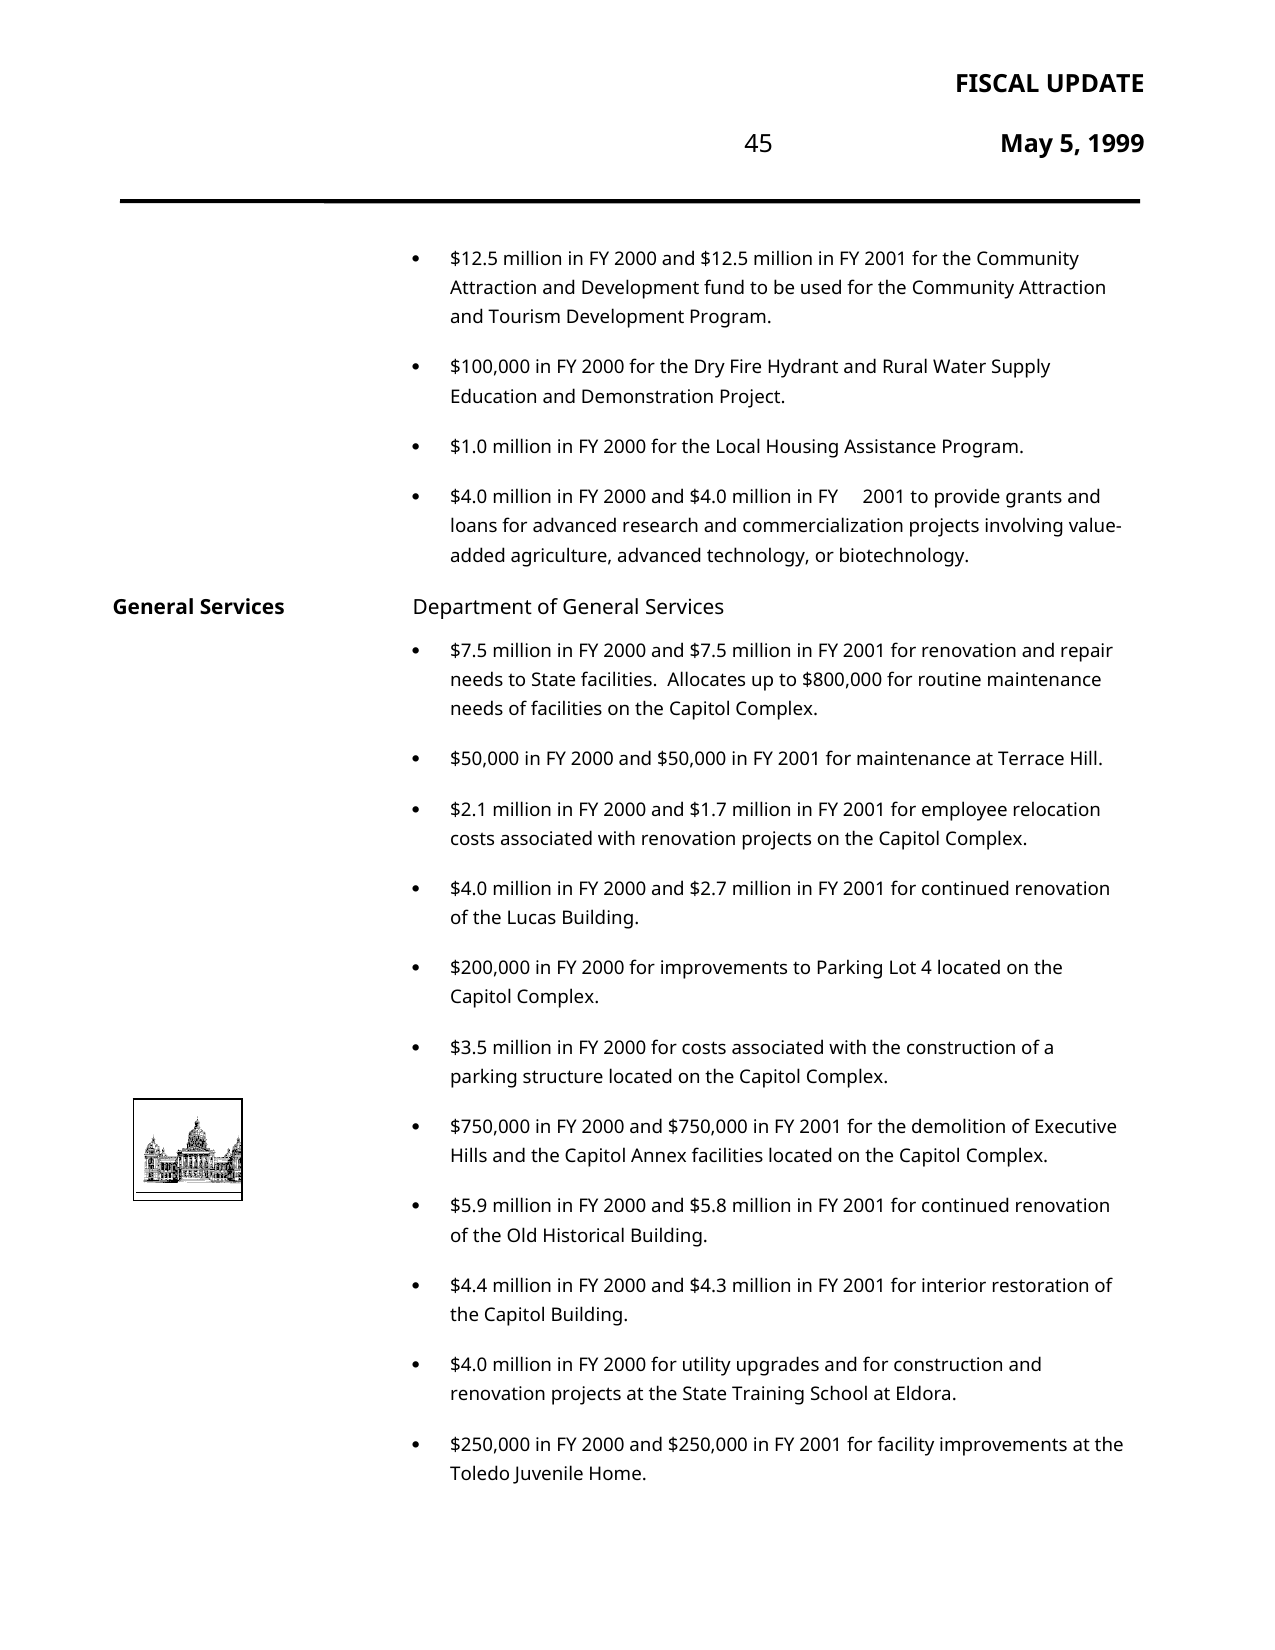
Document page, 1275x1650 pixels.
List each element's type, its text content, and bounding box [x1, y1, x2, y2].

list $100,000 in FY 2000 for the Dry Fire Hydrant and Rural Water Supply Education and Demonstration Project. [412, 354, 1125, 409]
list $4.4 million in FY 2000 and $4.3 million in FY 2001 for interior restoration of the Capitol Building. [412, 1272, 1125, 1327]
list $4.0 million in FY 2000 for utility upgrades and for construction and renovation projects at the State Training School at Eldora. [412, 1351, 1125, 1406]
list $750,000 in FY 2000 and $750,000 in FY 2001 for the demolition of Executive Hills and the Capitol Annex facilities located on the Capitol Complex. [412, 1113, 1125, 1168]
list $7.5 million in FY 2000 and $7.5 million in FY 2001 for renovation and repair needs to State facilities. Allocates up to $800,000 for routine maintenance needs of facilities on the Capitol Complex. [412, 637, 1125, 721]
list $50,000 in FY 2000 and $50,000 in FY 2001 for maintenance at Terrace Hill. [412, 746, 1125, 771]
list $4.0 million in FY 2000 and $2.7 million in FY 2001 for continued renovation of the Lucas Building. [412, 875, 1125, 930]
list $250,000 in FY 2000 and $250,000 in FY 2001 for facility improvements at the Toledo Juvenile Home. [412, 1431, 1125, 1486]
list $5.9 million in FY 2000 and $5.8 million in FY 2001 for continued renovation of the Old Historical Building. [412, 1193, 1125, 1247]
text General Services Department of General Services [112, 592, 1125, 620]
list $12.5 million in FY 2000 and $12.5 million in FY 2001 for the Community Attraction and Development fund to be used for the Community Attraction and Tourism Development Program. [412, 245, 1125, 329]
list $4.0 million in FY 2000 and $4.0 million in FY 2001 to provide grants and loans for advanced research and commercialization projects involving value-added agriculture, advanced technology, or biotechnology. [412, 483, 1125, 567]
list $200,000 in FY 2000 for improvements to Parking Lot 4 located on the Capitol Complex. [412, 954, 1125, 1009]
picture [140, 1112, 241, 1186]
list $1.0 million in FY 2000 for the Local Housing Assistance Program. [412, 433, 1125, 459]
list $2.1 million in FY 2000 and $1.7 million in FY 2001 for employee relocation costs associated with renovation projects on the Capitol Complex. [412, 796, 1125, 851]
list $3.5 million in FY 2000 for costs associated with the construction of a parking structure located on the Capitol Complex. [412, 1034, 1125, 1089]
